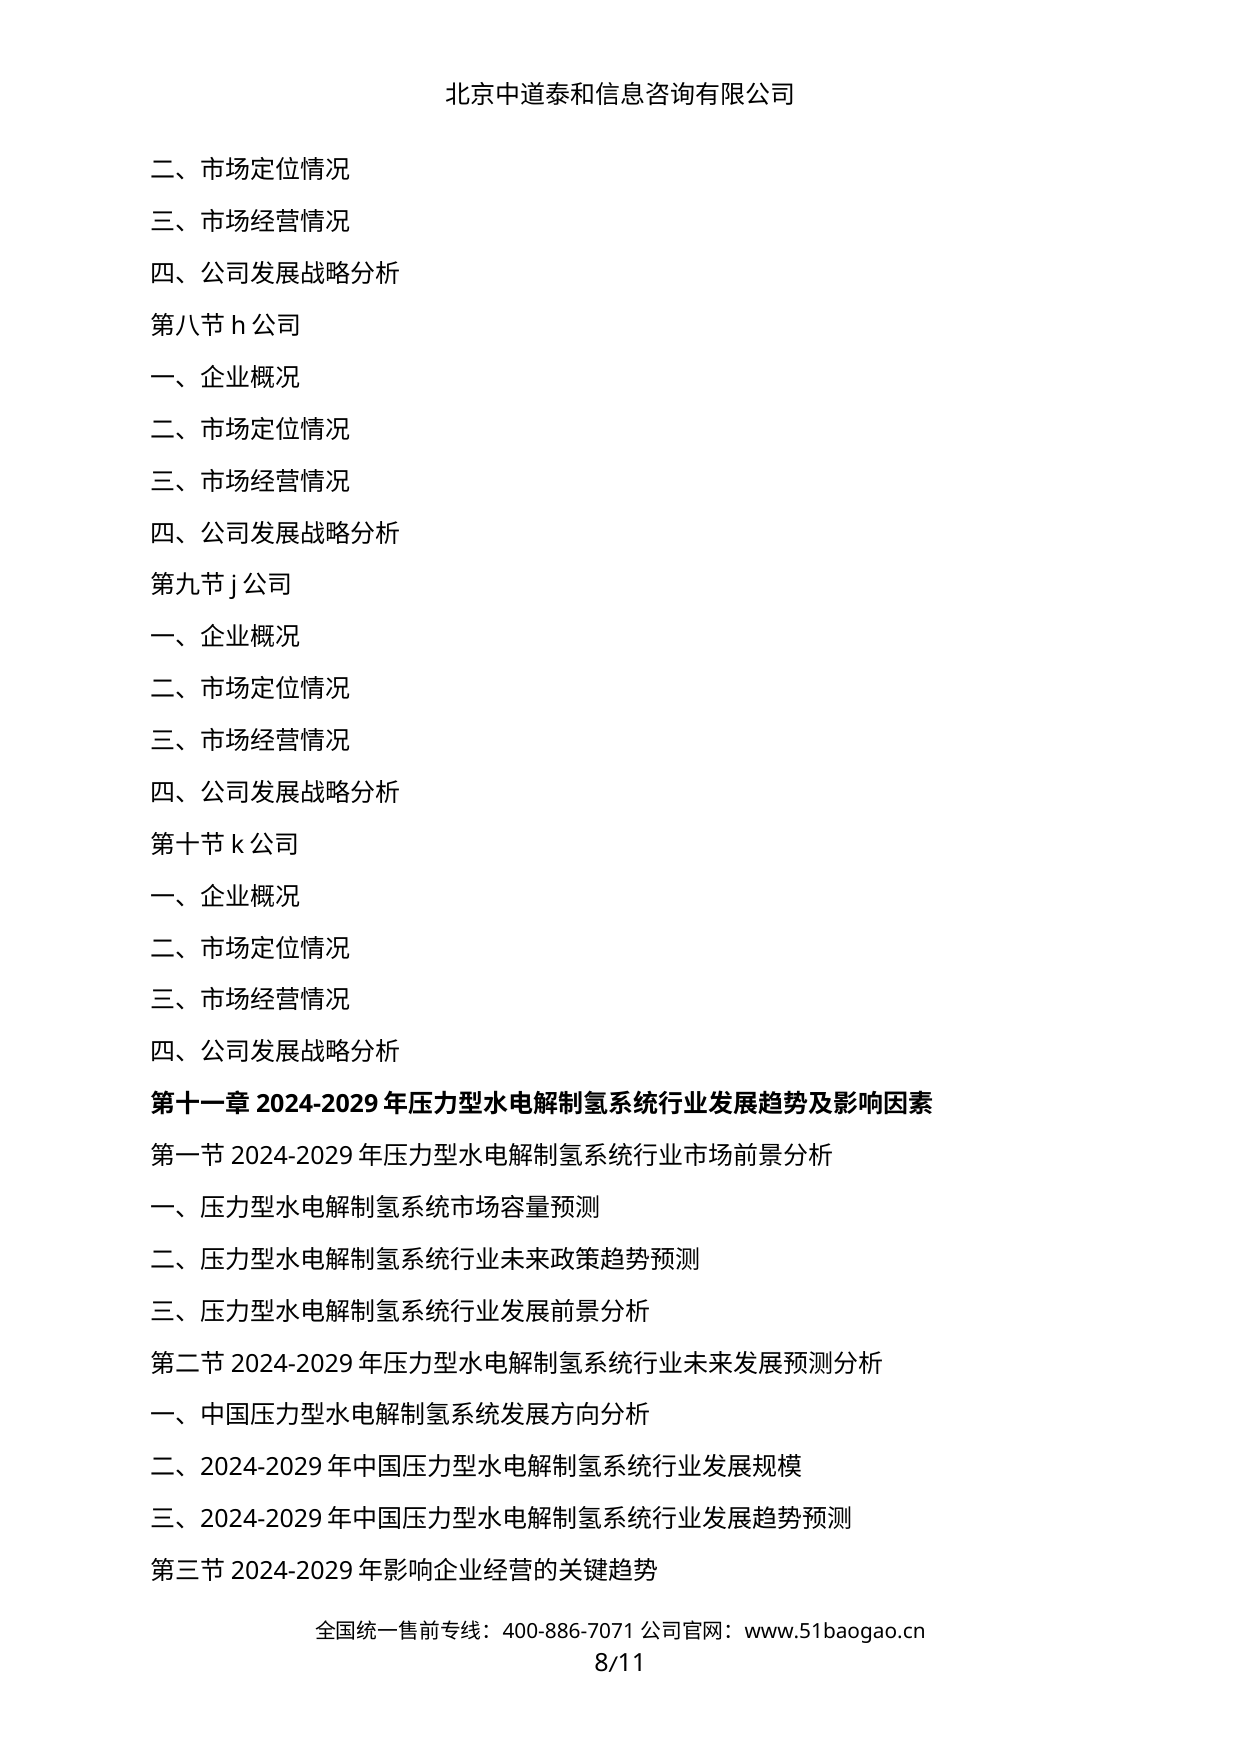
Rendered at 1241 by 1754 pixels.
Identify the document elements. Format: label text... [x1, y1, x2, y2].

text 一、压力型水电解制氢系统市场容量预测 [150, 1187, 1090, 1224]
text 一、企业概况 [150, 876, 1090, 912]
text 第三节 2024-2029年影响企业经营的关键趋势 [150, 1551, 1090, 1587]
text 第一节 2024-2029年压力型水电解制氢系统行业市场前景分析 [150, 1136, 1090, 1172]
text 三、压力型水电解制氢系统行业发展前景分析 [150, 1291, 1090, 1327]
text 第九节 j公司 [150, 565, 1090, 601]
text 二、市场定位情况 [150, 669, 1090, 705]
text 三、市场经营情况 [150, 980, 1090, 1016]
text 三、市场经营情况 [150, 461, 1090, 497]
text 四、公司发展战略分析 [150, 772, 1090, 809]
text 第二节 2024-2029年压力型水电解制氢系统行业未来发展预测分析 [150, 1343, 1090, 1379]
text 一、企业概况 [150, 617, 1090, 653]
text 三、市场经营情况 [150, 202, 1090, 238]
text 二、市场定位情况 [150, 150, 1090, 186]
text 第十节 k公司 [150, 824, 1090, 861]
text 三、市场经营情况 [150, 721, 1090, 757]
text 四、公司发展战略分析 [150, 1032, 1090, 1068]
text 二、市场定位情况 [150, 409, 1090, 446]
text 一、企业概况 [150, 357, 1090, 394]
text 四、公司发展战略分析 [150, 513, 1090, 549]
text 第十一章 2024-2029年压力型水电解制氢系统行业发展趋势及影响因素 [150, 1084, 1090, 1120]
text 三、2024-2029年中国压力型水电解制氢系统行业发展趋势预测 [150, 1499, 1090, 1535]
text 四、公司发展战略分析 [150, 254, 1090, 290]
text 第八节 h公司 [150, 306, 1090, 342]
text 一、中国压力型水电解制氢系统发展方向分析 [150, 1395, 1090, 1431]
text 二、2024-2029年中国压力型水电解制氢系统行业发展规模 [150, 1447, 1090, 1483]
text 二、市场定位情况 [150, 928, 1090, 964]
text 二、压力型水电解制氢系统行业未来政策趋势预测 [150, 1239, 1090, 1276]
